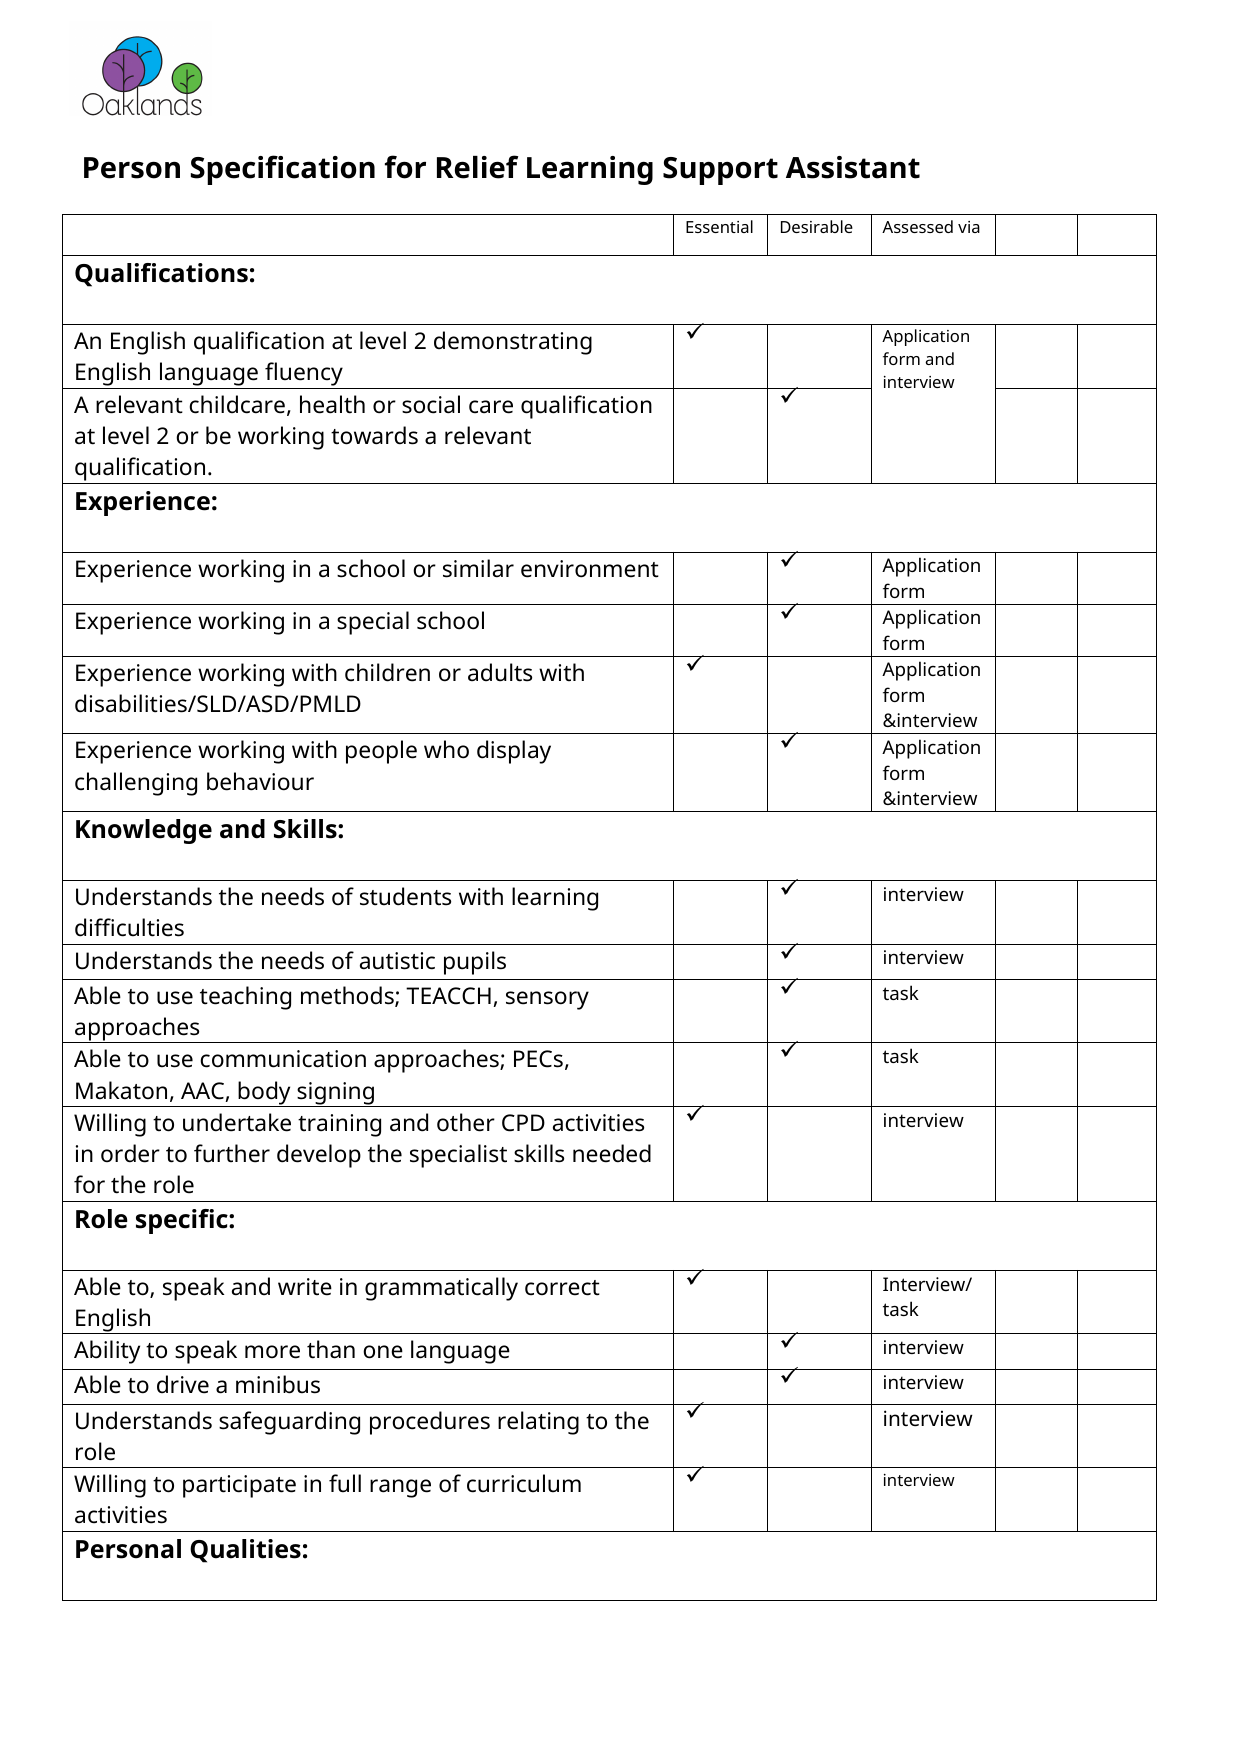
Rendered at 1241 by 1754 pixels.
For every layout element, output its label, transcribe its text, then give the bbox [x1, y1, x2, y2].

table_cell interview [872, 1334, 995, 1368]
table_cell Knowledge and Skills: [63, 812, 1156, 880]
table_cell [674, 1334, 767, 1368]
table_cell Personal Qualities: [63, 1532, 1156, 1600]
table_cell Application form and interview [872, 325, 995, 482]
table_cell [768, 980, 871, 1042]
table_cell [996, 881, 1077, 944]
table_cell [996, 1043, 1077, 1106]
table_cell [1078, 657, 1156, 733]
table_cell [674, 389, 767, 482]
table_cell [996, 734, 1077, 811]
table_cell [1078, 325, 1156, 388]
table_cell [768, 1370, 871, 1403]
table_cell Application form &interview [872, 734, 995, 811]
table_cell Qualifications: [63, 256, 1156, 324]
table_cell [674, 1370, 767, 1403]
table_cell Able to use communication approaches; PECs, Makaton, AAC, body signing [63, 1043, 673, 1106]
table_cell [1078, 1043, 1156, 1106]
table_cell [1078, 881, 1156, 944]
picture [68, 21, 213, 116]
table_cell Application form [872, 605, 995, 656]
table_cell [996, 553, 1077, 604]
table_cell [768, 881, 871, 944]
table_cell Able to use teaching methods; TEACCH, sensory approaches [63, 980, 673, 1042]
table_cell [996, 605, 1077, 656]
table_header Assessed via [872, 215, 995, 255]
table_cell interview [872, 1405, 995, 1467]
table_cell [1078, 980, 1156, 1042]
table_cell [996, 1334, 1077, 1368]
table_cell [1078, 1107, 1156, 1201]
table_cell [996, 389, 1077, 482]
table_cell [1078, 1334, 1156, 1368]
table_cell [996, 1107, 1077, 1201]
table_cell [674, 657, 767, 733]
table_cell Willing to undertake training and other CPD activities in order to further develop the specialist skills needed for the role [63, 1107, 673, 1201]
table_cell Interview/ task [872, 1271, 995, 1333]
table_cell interview [872, 881, 995, 944]
table_cell [674, 325, 767, 388]
table_cell Experience: [63, 484, 1156, 552]
table_cell [1078, 1405, 1156, 1467]
table_cell Experience working in a special school [63, 605, 673, 656]
table_cell [674, 1043, 767, 1106]
table_cell Able to, speak and write in grammatically correct English [63, 1271, 673, 1333]
table_cell [1078, 1271, 1156, 1333]
table_cell interview [872, 1468, 995, 1531]
table_cell Role specific: [63, 1202, 1156, 1270]
table_cell [768, 1468, 871, 1531]
table_cell [674, 1468, 767, 1531]
table_cell Understands safeguarding procedures relating to the role [63, 1405, 673, 1467]
table_cell [768, 657, 871, 733]
table_cell [674, 980, 767, 1042]
table_cell [996, 1370, 1077, 1403]
table_cell [674, 881, 767, 944]
table_cell A relevant childcare, health or social care qualification at level 2 or be working towards a relevant qualification. [63, 389, 673, 482]
table_header [63, 215, 673, 255]
table_cell [768, 605, 871, 656]
table_cell Able to drive a minibus [63, 1370, 673, 1403]
table_header Essential [674, 215, 767, 255]
table_cell [674, 553, 767, 604]
table_header [996, 215, 1077, 255]
table_cell [768, 1043, 871, 1106]
table_cell Experience working in a school or similar environment [63, 553, 673, 604]
table_cell Ability to speak more than one language [63, 1334, 673, 1368]
table_cell interview [872, 945, 995, 979]
table_cell Application form [872, 553, 995, 604]
table_cell Willing to participate in full range of curriculum activities [63, 1468, 673, 1531]
table_cell [996, 1405, 1077, 1467]
table_cell [674, 1107, 767, 1201]
table_header [1078, 215, 1156, 255]
table_cell [674, 734, 767, 811]
table_cell [996, 657, 1077, 733]
table_cell [674, 1271, 767, 1333]
table_cell [768, 325, 871, 388]
table_cell [1078, 389, 1156, 482]
table_cell Application form &interview [872, 657, 995, 733]
table_cell Experience working with children or adults with disabilities/SLD/ASD/PMLD [63, 657, 673, 733]
table_cell Experience working with people who display challenging behaviour [63, 734, 673, 811]
table_cell [1078, 945, 1156, 979]
table_cell Understands the needs of students with learning difficulties [63, 881, 673, 944]
table_header Desirable [768, 215, 871, 255]
table_cell [996, 325, 1077, 388]
table_cell [768, 1107, 871, 1201]
table_cell interview [872, 1370, 995, 1403]
table_cell [1078, 1370, 1156, 1403]
table_cell task [872, 980, 995, 1042]
table_cell An English qualification at level 2 demonstrating English language fluency [63, 325, 673, 388]
table_cell [1078, 553, 1156, 604]
table_cell Understands the needs of autistic pupils [63, 945, 673, 979]
table_cell [768, 389, 871, 482]
text Person Specification for Relief Learning Support Assistant [74, 148, 1090, 187]
table_cell [674, 1405, 767, 1467]
table_cell [996, 945, 1077, 979]
table_cell [674, 945, 767, 979]
table_cell [768, 1405, 871, 1467]
table_cell [996, 1468, 1077, 1531]
table_cell [996, 1271, 1077, 1333]
table_cell [996, 980, 1077, 1042]
table_cell interview [872, 1107, 995, 1201]
table_cell [768, 734, 871, 811]
table_cell [768, 553, 871, 604]
table_cell [1078, 605, 1156, 656]
table_cell [768, 1334, 871, 1368]
table_cell [674, 605, 767, 656]
table_cell task [872, 1043, 995, 1106]
table_cell [768, 1271, 871, 1333]
table_cell [768, 945, 871, 979]
table_cell [1078, 1468, 1156, 1531]
table_cell [1078, 734, 1156, 811]
